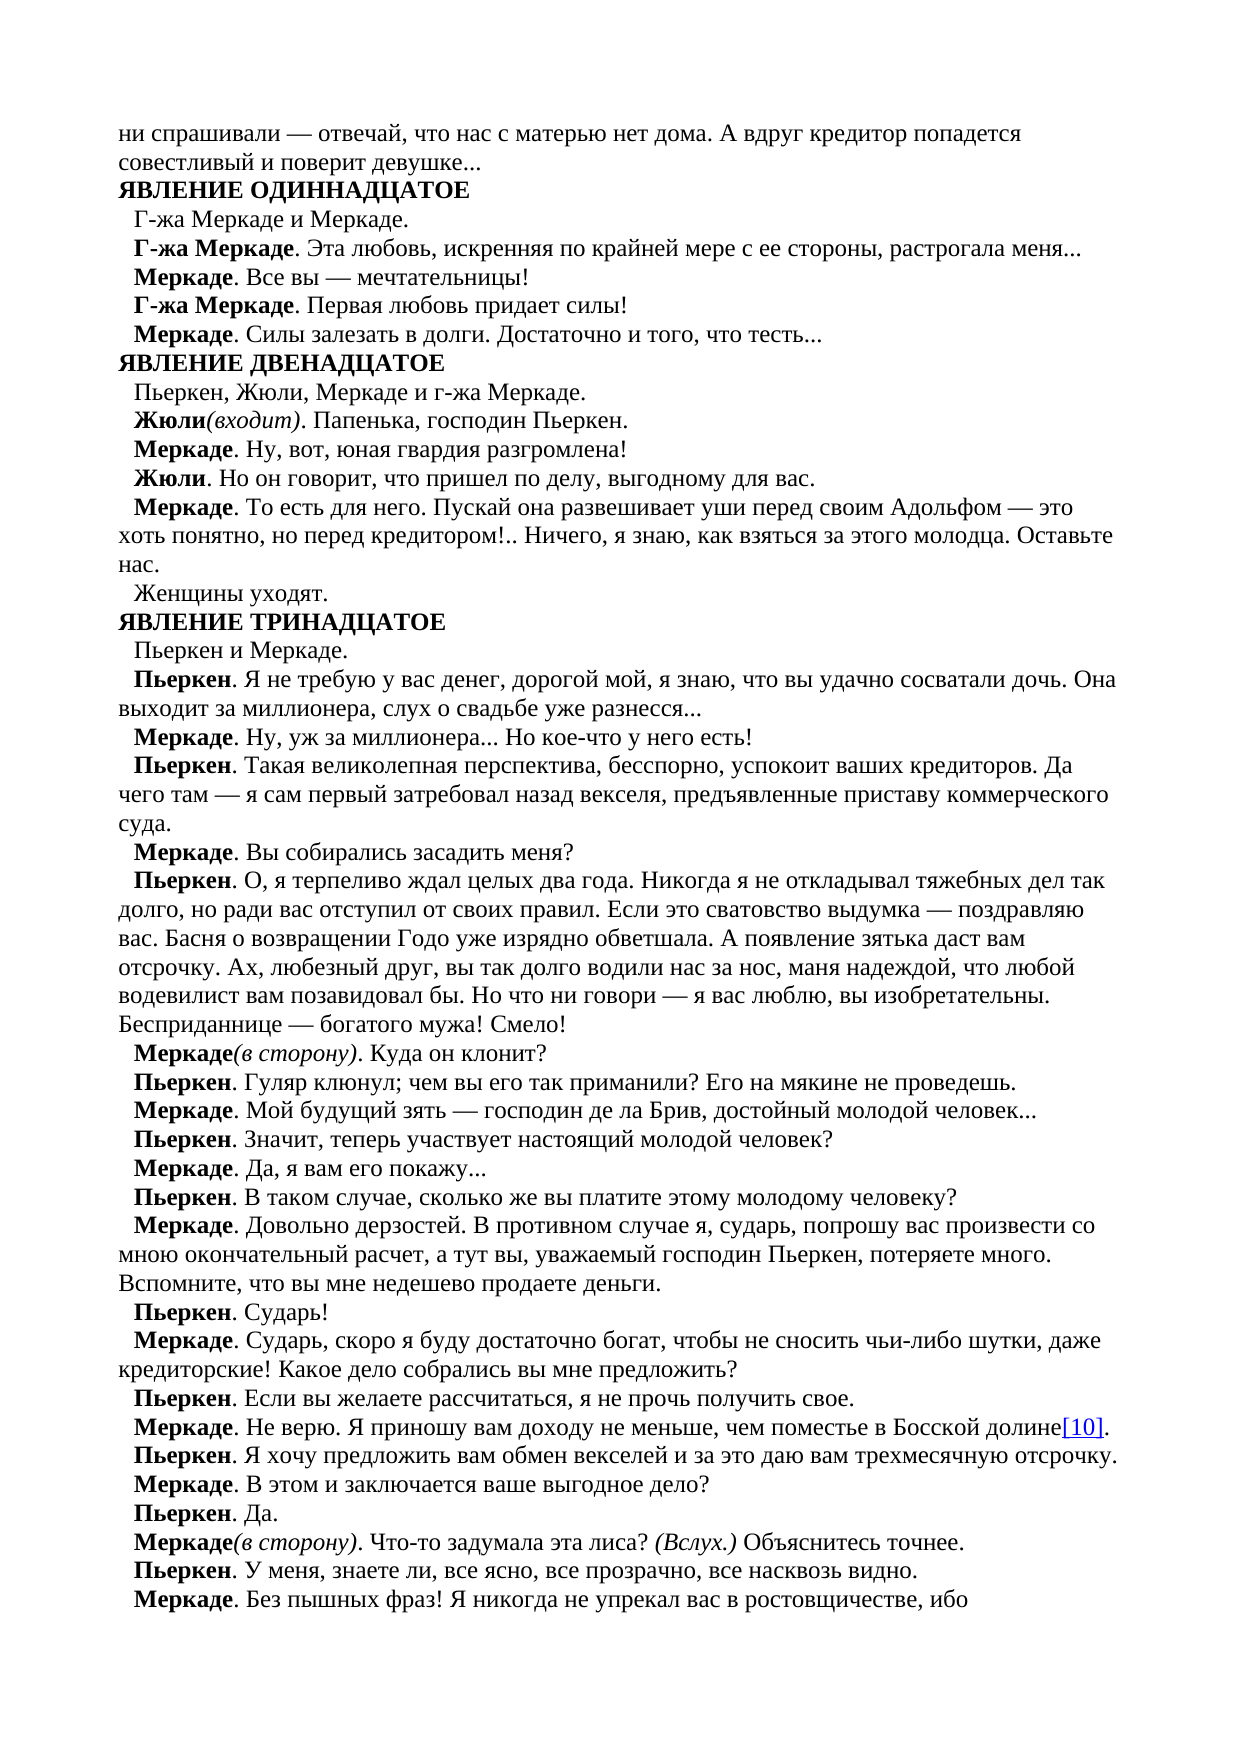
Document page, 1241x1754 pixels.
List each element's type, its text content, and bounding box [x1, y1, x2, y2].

text Пьеркен. О, я терпеливо ждал целых два года. Никогда я не откладывал тяжебных дел так долго, но ради вас отступил от своих правил. Если это сватовство выдумка — поздравляю вас. Басня о возвращении Годо уже изрядно обветшала. А появление зятька даст вам отсрочку. Ах, любезный друг, вы так долго водили нас за нос, маня надеждой, что любой водевилист вам позавидовал бы. Но что ни говори — я вас люблю, вы изобретательны. Бесприданнице — богатого мужа! Смело! [118, 866, 1122, 1038]
text Пьеркен. В таком случае, сколько же вы платите этому молодому человеку? [118, 1182, 1122, 1211]
text Пьеркен. Я хочу предложить вам обмен векселей и за это даю вам трехмесячную отсрочку. [118, 1441, 1122, 1469]
text Пьеркен. Я не требую у вас денег, дорогой мой, я знаю, что вы удачно сосватали дочь. Она выходит за миллионера, слух о свадьбе уже разнесся... [118, 664, 1122, 722]
text Меркаде. Сударь, скоро я буду достаточно богат, чтобы не сносить чьи-либо шутки, даже кредиторские! Какое дело собрались вы мне предложить? [118, 1326, 1122, 1383]
text Г-жа Меркаде. Эта любовь, искренняя по крайней мере с ее стороны, растрогала меня... [118, 233, 1122, 262]
text Жюли(входит). Папенька, господин Пьеркен. [118, 406, 1122, 434]
text Пьеркен. Если вы желаете рассчитаться, я не прочь получить свое. [118, 1383, 1122, 1412]
text Г-жа Меркаде и Меркаде. [118, 204, 1122, 233]
text Пьеркен. Да. [118, 1498, 1122, 1527]
text ЯВЛЕНИЕ ДВЕНАДЦАТОЕ [118, 348, 1122, 377]
text Меркаде. Вы собирались засадить меня? [118, 837, 1122, 866]
text Меркаде. То есть для него. Пускай она развешивает уши перед своим Адольфом — это хоть понятно, но перед кредитором!.. Ничего, я знаю, как взяться за этого молодца. Оставьте нас. [118, 492, 1122, 578]
text ЯВЛЕНИЕ ТРИНАДЦАТОЕ [118, 607, 1122, 636]
text Пьеркен. Такая великолепная перспектива, бесспорно, успокоит ваших кредиторов. Да чего там — я сам первый затребовал назад векселя, предъявленные приставу коммерческого суда. [118, 751, 1122, 837]
text ЯВЛЕНИЕ ОДИННАДЦАТОЕ [118, 176, 1122, 204]
text Пьеркен. Сударь! [118, 1297, 1122, 1326]
text Меркаде(в сторону). Что-то задумала эта лиса? (Вслух.) Объяснитесь точнее. [118, 1527, 1122, 1556]
text Пьеркен. У меня, знаете ли, все ясно, все прозрачно, все насквозь видно. [118, 1556, 1122, 1584]
text Пьеркен, Жюли, Меркаде и г-жа Меркаде. [118, 377, 1122, 406]
text Меркаде. В этом и заключается ваше выгодное дело? [118, 1469, 1122, 1498]
text Г-жа Меркаде. Первая любовь придает силы! [118, 291, 1122, 319]
text Меркаде. Ну, уж за миллионера... Но кое-что у него есть! [118, 722, 1122, 751]
text Меркаде. Не верю. Я приношу вам доходу не меньше, чем поместье в Босской долине[10]. [118, 1412, 1122, 1441]
text Пьеркен. Значит, теперь участвует настоящий молодой человек? [118, 1124, 1122, 1153]
text Женщины уходят. [118, 578, 1122, 607]
text Меркаде. Довольно дерзостей. В противном случае я, сударь, попрошу вас произвести со мною окончательный расчет, а тут вы, уважаемый господин Пьеркен, потеряете много. Вспомните, что вы мне недешево продаете деньги. [118, 1211, 1122, 1297]
text Меркаде(в сторону). Куда он клонит? [118, 1038, 1122, 1067]
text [118, 118, 1122, 176]
text Меркаде. Да, я вам его покажу... [118, 1153, 1122, 1182]
text Меркаде. Все вы — мечтательницы! [118, 262, 1122, 291]
text Пьеркен и Меркаде. [118, 636, 1122, 664]
text Меркаде. Ну, вот, юная гвардия разгромлена! [118, 434, 1122, 463]
text Жюли. Но он говорит, что пришел по делу, выгодному для вас. [118, 463, 1122, 492]
text Меркаде. Силы залезать в долги. Достаточно и того, что тесть... [118, 319, 1122, 348]
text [118, 1584, 1122, 1613]
text Меркаде. Мой будущий зять — господин де ла Брив, достойный молодой человек... [118, 1096, 1122, 1124]
text Пьеркен. Гуляр клюнул; чем вы его так приманили? Его на мякине не проведешь. [118, 1067, 1122, 1096]
